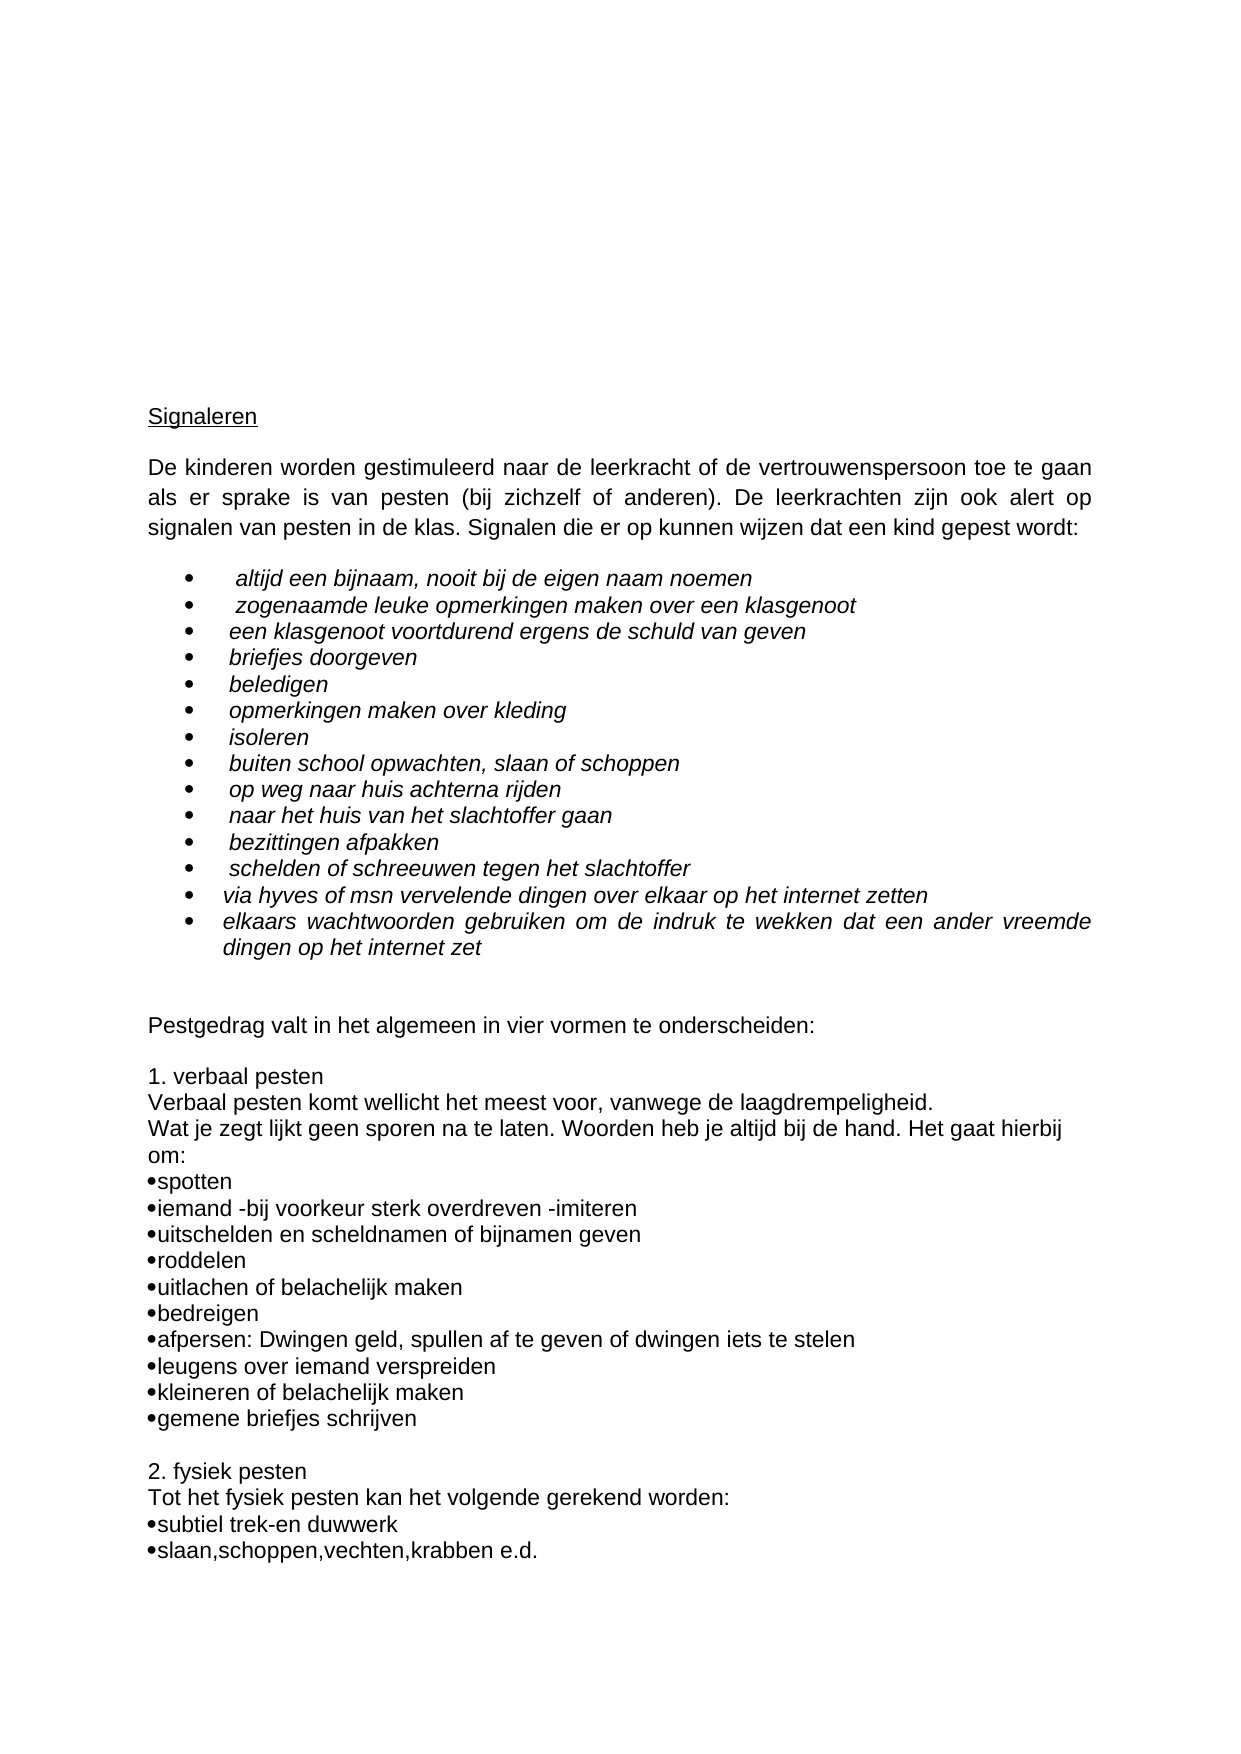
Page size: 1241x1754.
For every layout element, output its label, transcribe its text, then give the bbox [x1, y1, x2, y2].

text Wat je zegt lijkt geen sporen na te laten. Woorden heb je altijd bij de hand. Het gaat hierbij [148, 1115, 1093, 1142]
list via hyves of msn vervelende dingen over elkaar op het internet zetten [185, 882, 1093, 908]
text afpersen: Dwingen geld, spullen af te geven of dwingen iets te stelen [148, 1326, 1093, 1353]
text subtiel trek-en duwwerk [148, 1511, 1093, 1537]
list op weg naar huis achterna rijden [185, 776, 1093, 802]
text roddelen [148, 1247, 1093, 1273]
text spotten [148, 1168, 1093, 1194]
list bezittingen afpakken [185, 829, 1093, 855]
text bedreigen [148, 1300, 1093, 1326]
list zogenaamde leuke opmerkingen maken over een klasgenoot [185, 592, 1093, 618]
text uitlachen of belachelijk maken [148, 1273, 1093, 1300]
text 2. fysiek pesten [148, 1458, 1093, 1484]
list altijd een bijnaam, nooit bij de eigen naam noemen [185, 565, 1093, 592]
list beledigen [185, 671, 1093, 697]
list opmerkingen maken over kleding [185, 697, 1093, 723]
text leugens over iemand verspreiden [148, 1353, 1093, 1379]
text uitschelden en scheldnamen of bijnamen geven [148, 1221, 1093, 1247]
list schelden of schreeuwen tegen het slachtoffer [185, 855, 1093, 882]
text Signaleren [148, 403, 1093, 429]
text De kinderen worden gestimuleerd naar de leerkracht of de vertrouwenspersoon toe te gaan als er sprake is van pesten (bij zichzelf of anderen). De leerkrachten zijn ook alert op signalen van pesten in de klas. Signalen die er op kunnen wijzen dat een kind gepest wordt: [148, 454, 1093, 541]
list isoleren [185, 723, 1093, 750]
text gemene briefjes schrijven [148, 1405, 1093, 1432]
text Verbaal pesten komt wellicht het meest voor, vanwege de laagdrempeligheid. [148, 1089, 1093, 1115]
text iemand -bij voorkeur sterk overdreven -imiteren [148, 1194, 1093, 1221]
list naar het huis van het slachtoffer gaan [185, 802, 1093, 829]
text slaan,schoppen,vechten,krabben e.d. [148, 1537, 1093, 1563]
list buiten school opwachten, slaan of schoppen [185, 750, 1093, 776]
text kleineren of belachelijk maken [148, 1379, 1093, 1405]
text Tot het fysiek pesten kan het volgende gerekend worden: [148, 1484, 1093, 1511]
list briefjes doorgeven [185, 644, 1093, 671]
text Pestgedrag valt in het algemeen in vier vormen te onderscheiden: [148, 1012, 1093, 1038]
text 1. verbaal pesten [148, 1063, 1093, 1089]
list elkaars wachtwoorden gebruiken om de indruk te wekken dat een ander vreemde dingen op het internet zet [185, 908, 1093, 961]
list een klasgenoot voortdurend ergens de schuld van geven [185, 618, 1093, 644]
text om: [148, 1142, 1093, 1168]
